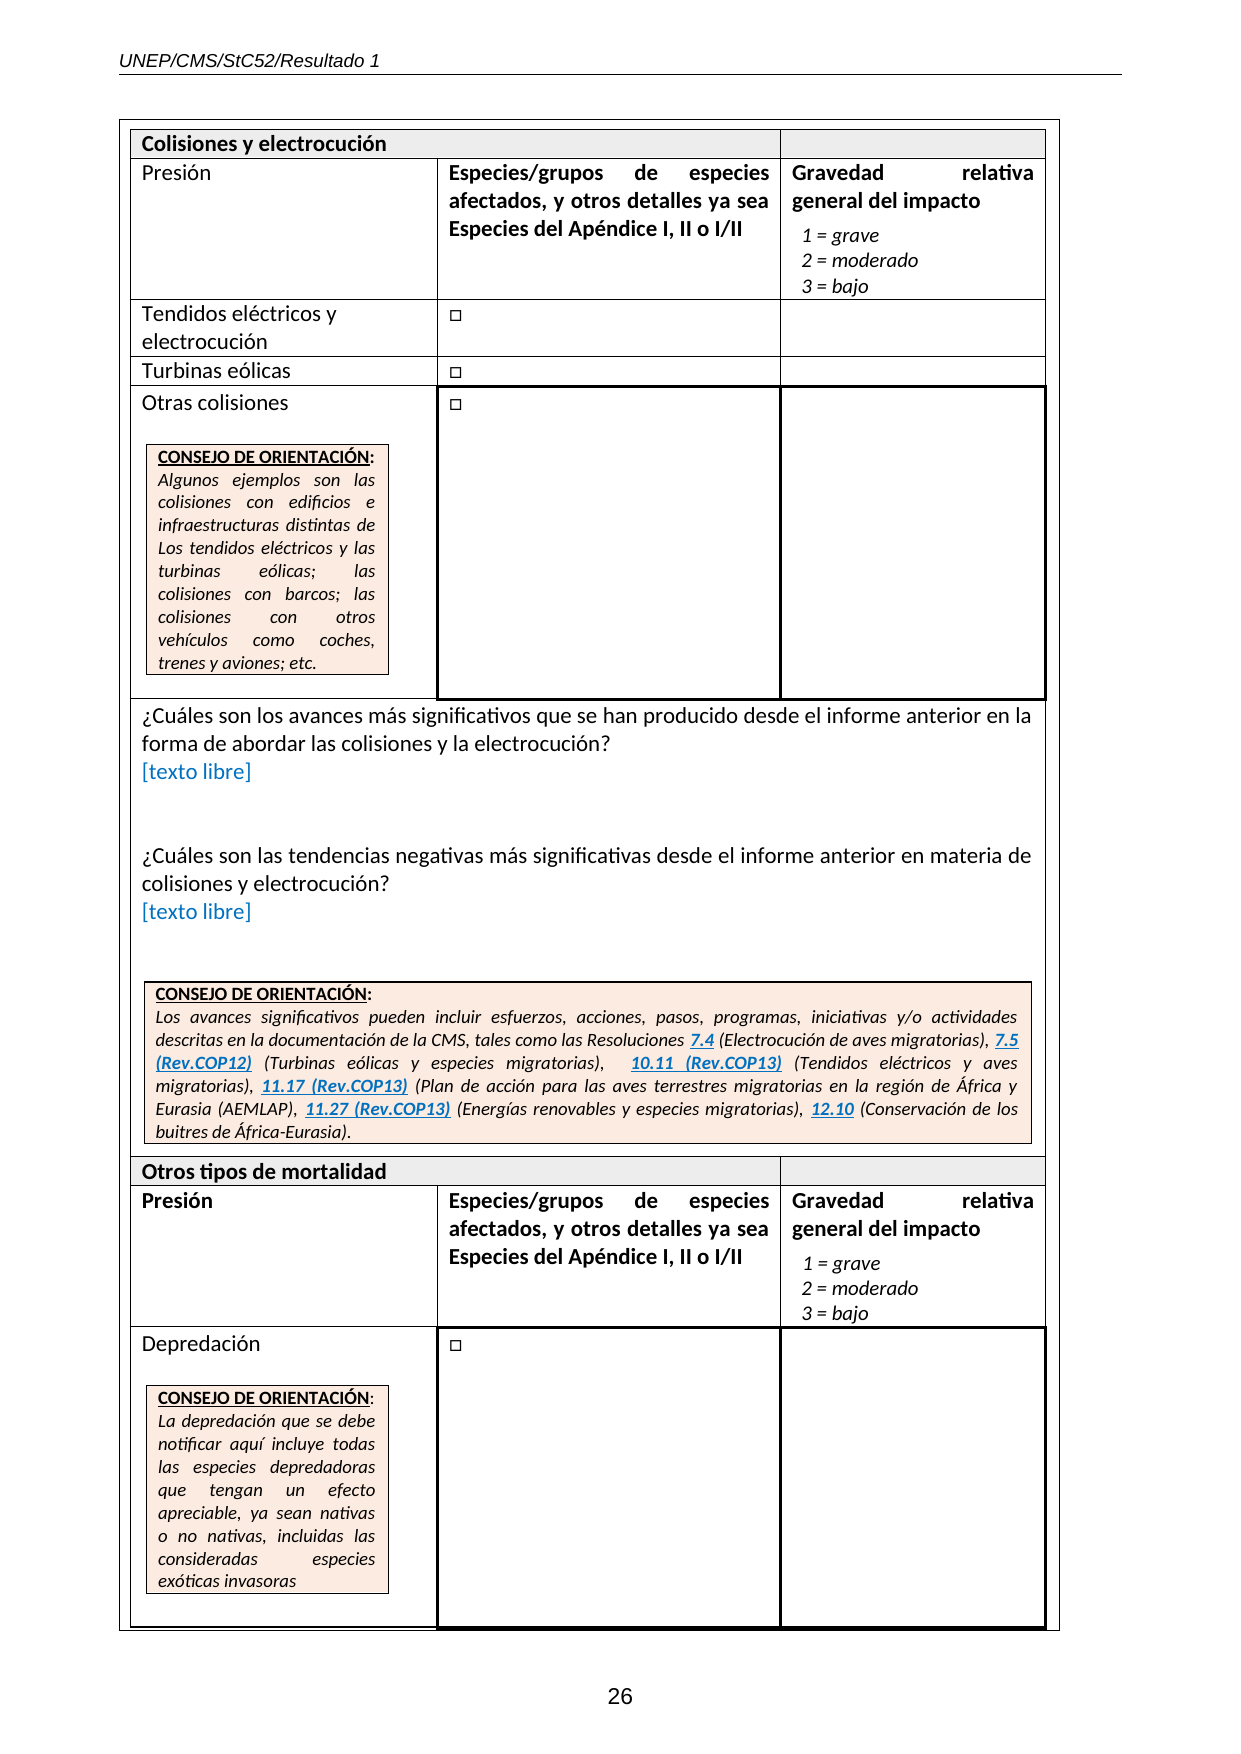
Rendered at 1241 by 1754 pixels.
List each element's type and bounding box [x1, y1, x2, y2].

table_cell [120, 120, 1059, 1629]
